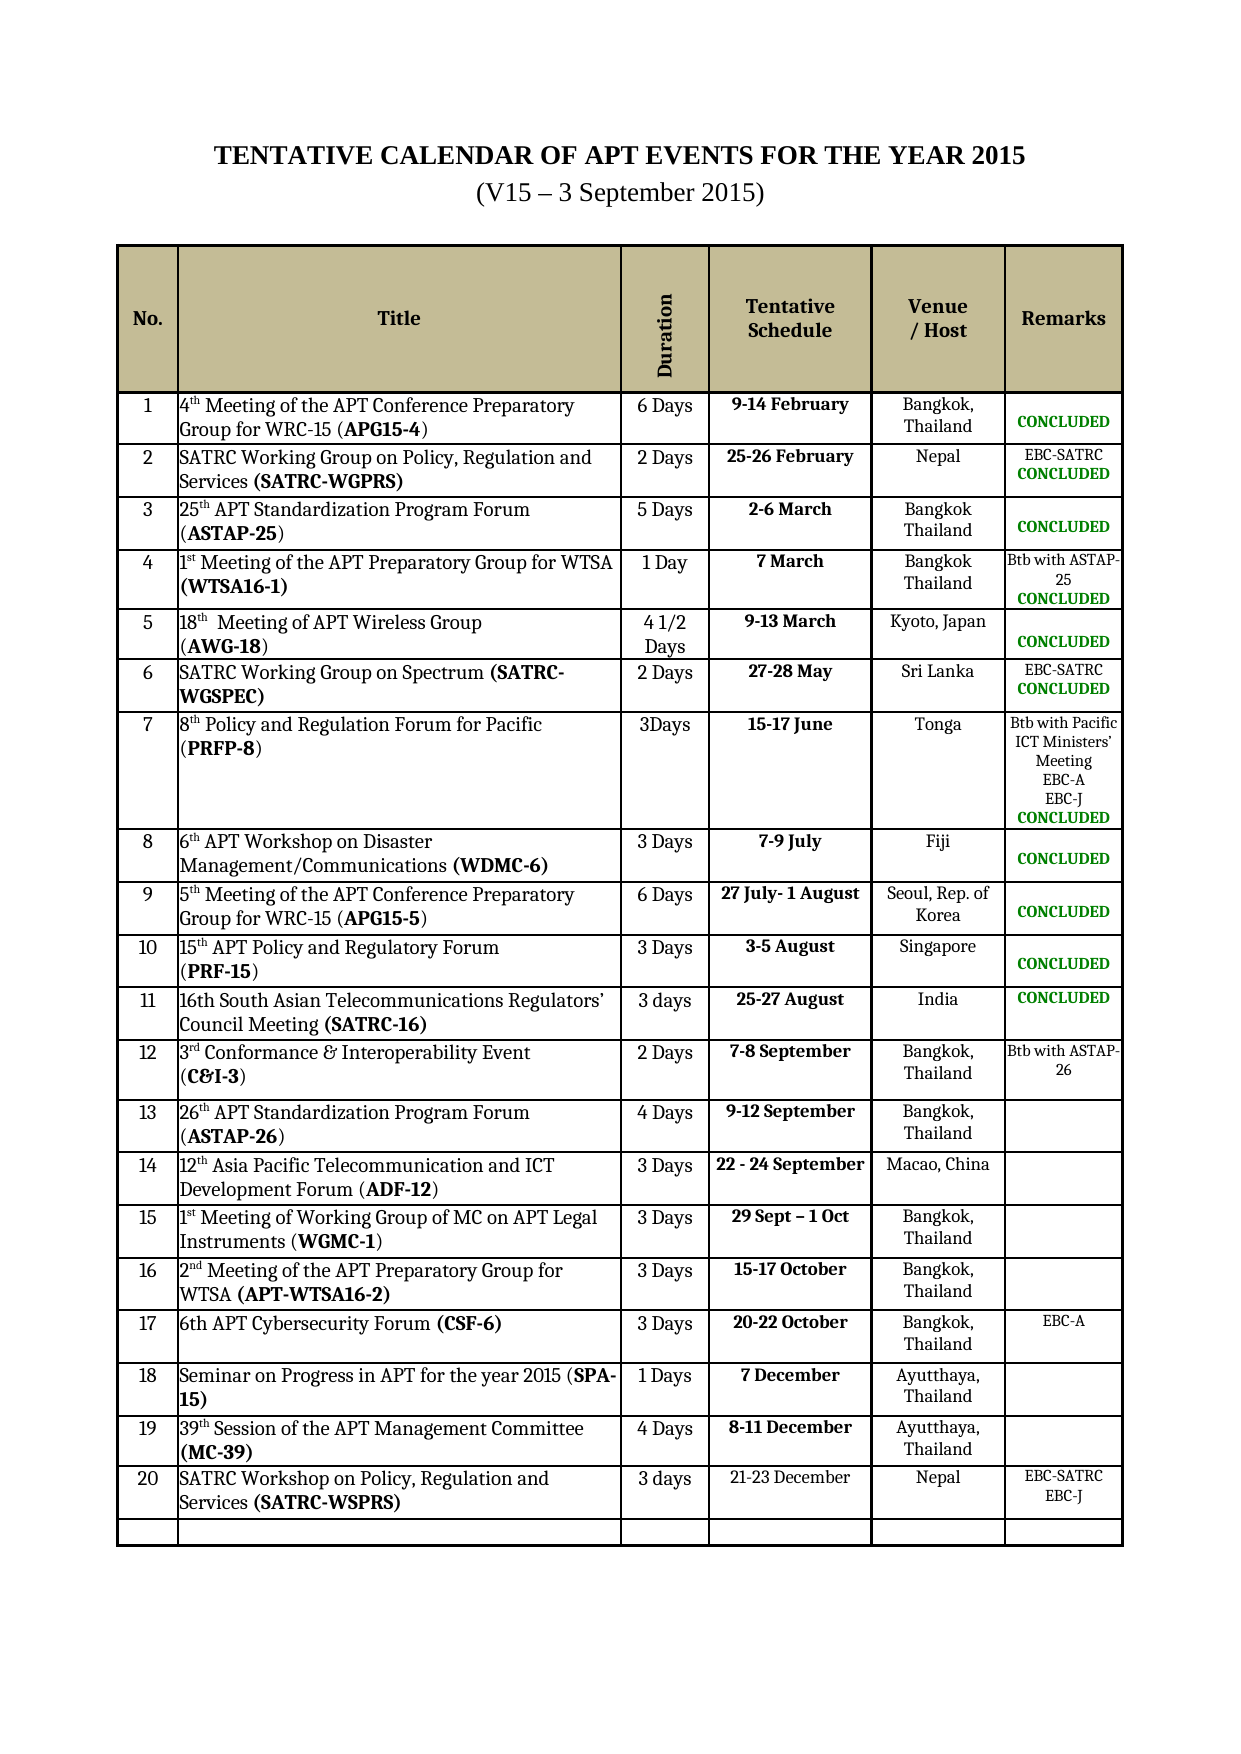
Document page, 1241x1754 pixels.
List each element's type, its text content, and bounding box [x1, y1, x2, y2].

table_header Venue / Host [873, 247, 1004, 391]
table_cell 1 Days [622, 1364, 708, 1415]
table_cell 29 Sept – 1 Oct [710, 1206, 870, 1257]
table_cell 5 [119, 610, 177, 658]
table_cell [119, 1520, 177, 1543]
table_cell Ayutthaya, Thailand [873, 1417, 1004, 1465]
table_cell Bangkok, Thailand [873, 1311, 1004, 1362]
table_cell 3 Days [622, 830, 708, 881]
table_cell CONCLUDED [1006, 988, 1121, 1039]
table_cell 25-27 August [710, 988, 870, 1039]
table_cell Ayutthaya, Thailand [873, 1364, 1004, 1415]
table_cell Bangkok, Thailand [873, 1041, 1004, 1098]
table_cell 8 [119, 830, 177, 881]
table_cell CONCLUDED [1006, 936, 1121, 986]
table_cell 6th APT Workshop on Disaster Management/Communications (WDMC-6) [179, 830, 620, 881]
table_cell CONCLUDED [1006, 830, 1121, 881]
table_cell CONCLUDED [1006, 883, 1121, 933]
table_cell Fiji [873, 830, 1004, 881]
table_cell [1006, 1364, 1121, 1415]
table_cell Seminar on Progress in APT for the year 2015 (SPA-15) [179, 1364, 620, 1415]
table_cell [710, 1520, 870, 1543]
table_cell SATRC Working Group on Spectrum (SATRC-WGSPEC) [179, 660, 620, 711]
table_cell Bangkok Thailand [873, 551, 1004, 608]
table_cell 18th Meeting of APT Wireless Group (AWG-18) [179, 610, 620, 658]
table_cell CONCLUDED [1006, 610, 1121, 658]
table_cell EBC-SATRC CONCLUDED [1006, 660, 1121, 711]
table_cell 25th APT Standardization Program Forum (ASTAP-25) [179, 498, 620, 549]
table_cell 39th Session of the APT Management Committee (MC-39) [179, 1417, 620, 1465]
table_cell Macao, China [873, 1153, 1004, 1204]
table_cell 6 [119, 660, 177, 711]
table_header Remarks [1006, 247, 1121, 391]
table_header No. [119, 247, 177, 391]
table_cell SATRC Working Group on Policy, Regulation and Services (SATRC-WGPRS) [179, 445, 620, 496]
table_cell 3 Days [622, 1259, 708, 1309]
table_cell 4 1/2 Days [622, 610, 708, 658]
table_cell 11 [119, 988, 177, 1039]
table_cell 9 [119, 883, 177, 933]
table_cell 25-26 February [710, 445, 870, 496]
table_cell Bangkok Thailand [873, 498, 1004, 549]
table_header Title [179, 247, 620, 391]
table_cell Btb with Pacific ICT Ministers’ Meeting EBC-A EBC-J CONCLUDED [1006, 713, 1121, 828]
table_cell 2-6 March [710, 498, 870, 549]
table_cell [1006, 1259, 1121, 1309]
table_cell Singapore [873, 936, 1004, 986]
table_cell Seoul, Rep. of Korea [873, 883, 1004, 933]
table_cell 13 [119, 1101, 177, 1151]
table_cell [1006, 1520, 1121, 1543]
table_cell 3Days [622, 713, 708, 828]
table_cell 15 [119, 1206, 177, 1257]
table_header Tentative Schedule [710, 247, 870, 391]
table_cell 2 Days [622, 445, 708, 496]
table_cell 26th APT Standardization Program Forum (ASTAP-26) [179, 1101, 620, 1151]
table_cell EBC-SATRC EBC-J [1006, 1467, 1121, 1517]
table_cell 7 March [710, 551, 870, 608]
table_cell 1st Meeting of the APT Preparatory Group for WTSA (WTSA16-1) [179, 551, 620, 608]
table_cell [622, 1520, 708, 1543]
table_cell Bangkok, Thailand [873, 1259, 1004, 1309]
table_cell 5 Days [622, 498, 708, 549]
table_cell 19 [119, 1417, 177, 1465]
table_cell 16 [119, 1259, 177, 1309]
table_cell 20-22 October [710, 1311, 870, 1362]
table_cell 1 [119, 394, 177, 443]
table_cell CONCLUDED [1006, 394, 1121, 443]
table_cell 27 July- 1 August [710, 883, 870, 933]
table_cell Nepal [873, 445, 1004, 496]
table_cell 16th South Asian Telecommunications Regulators’ Council Meeting (SATRC-16) [179, 988, 620, 1039]
table_cell Btb with ASTAP-26 [1006, 1041, 1121, 1098]
table_cell 7 [119, 713, 177, 828]
text TENTATIVE CALENDAR OF APT EVENTS FOR THE YEAR 2015 [150, 139, 1090, 170]
table_cell 1 Day [622, 551, 708, 608]
table_cell 6 Days [622, 883, 708, 933]
table_cell 6th APT Cybersecurity Forum (CSF-6) [179, 1311, 620, 1362]
table_cell 4th Meeting of the APT Conference Preparatory Group for WRC-15 (APG15-4) [179, 394, 620, 443]
table_cell 2 [119, 445, 177, 496]
table_cell [1006, 1417, 1121, 1465]
table_cell 10 [119, 936, 177, 986]
table_cell CONCLUDED [1006, 498, 1121, 549]
table_cell 4 [119, 551, 177, 608]
table_cell 5th Meeting of the APT Conference Preparatory Group for WRC-15 (APG15-5) [179, 883, 620, 933]
table_cell 12 [119, 1041, 177, 1098]
table_cell 9-13 March [710, 610, 870, 658]
table_cell SATRC Workshop on Policy, Regulation and Services (SATRC-WSPRS) [179, 1467, 620, 1517]
table_cell 15th APT Policy and Regulatory Forum (PRF-15) [179, 936, 620, 986]
table_cell 3rd Conformance & Interoperability Event (C&I-3) [179, 1041, 620, 1098]
table_cell Bangkok, Thailand [873, 1101, 1004, 1151]
table_cell 17 [119, 1311, 177, 1362]
table_cell 9-14 February [710, 394, 870, 443]
text (V15 – 3 September 2015) [150, 176, 1090, 207]
table_cell 3 days [622, 988, 708, 1039]
table_cell Sri Lanka [873, 660, 1004, 711]
table_cell Nepal [873, 1467, 1004, 1517]
table_cell 7-8 September [710, 1041, 870, 1098]
table_cell 2 Days [622, 660, 708, 711]
table_cell [873, 1520, 1004, 1543]
table_cell 15-17 October [710, 1259, 870, 1309]
table_cell Kyoto, Japan [873, 610, 1004, 658]
table_cell EBC-SATRC CONCLUDED [1006, 445, 1121, 496]
table_cell 6 Days [622, 394, 708, 443]
table_cell 18 [119, 1364, 177, 1415]
table_cell 2 Days [622, 1041, 708, 1098]
table_cell 20 [119, 1467, 177, 1517]
table_cell 9-12 September [710, 1101, 870, 1151]
table_cell EBC-A [1006, 1311, 1121, 1362]
table_cell [1006, 1206, 1121, 1257]
table_cell Tonga [873, 713, 1004, 828]
table_cell 3 Days [622, 1206, 708, 1257]
table_cell 8th Policy and Regulation Forum for Pacific (PRFP-8) [179, 713, 620, 828]
table_cell 4 Days [622, 1101, 708, 1151]
table_cell [179, 1520, 620, 1543]
table_cell Bangkok, Thailand [873, 1206, 1004, 1257]
table_cell 3 Days [622, 1311, 708, 1362]
table_cell 22 - 24 September [710, 1153, 870, 1204]
table_cell 7-9 July [710, 830, 870, 881]
table_cell 1st Meeting of Working Group of MC on APT Legal Instruments (WGMC-1) [179, 1206, 620, 1257]
table_cell 14 [119, 1153, 177, 1204]
table_cell Bangkok, Thailand [873, 394, 1004, 443]
table_cell 21-23 December [710, 1467, 870, 1517]
table_cell 27-28 May [710, 660, 870, 711]
table_cell 3-5 August [710, 936, 870, 986]
table_cell 3 Days [622, 1153, 708, 1204]
table_header Duration [622, 247, 708, 391]
table_cell 2nd Meeting of the APT Preparatory Group for WTSA (APT-WTSA16-2) [179, 1259, 620, 1309]
table_cell 15-17 June [710, 713, 870, 828]
table_cell 3 [119, 498, 177, 549]
table_cell India [873, 988, 1004, 1039]
table_cell 4 Days [622, 1417, 708, 1465]
table_cell [1006, 1153, 1121, 1204]
table_cell 3 Days [622, 936, 708, 986]
table_cell 7 December [710, 1364, 870, 1415]
table_cell 8-11 December [710, 1417, 870, 1465]
table_cell 3 days [622, 1467, 708, 1517]
table_cell Btb with ASTAP-25 CONCLUDED [1006, 551, 1121, 608]
table_cell [1006, 1101, 1121, 1151]
table_cell 12th Asia Pacific Telecommunication and ICT Development Forum (ADF-12) [179, 1153, 620, 1204]
